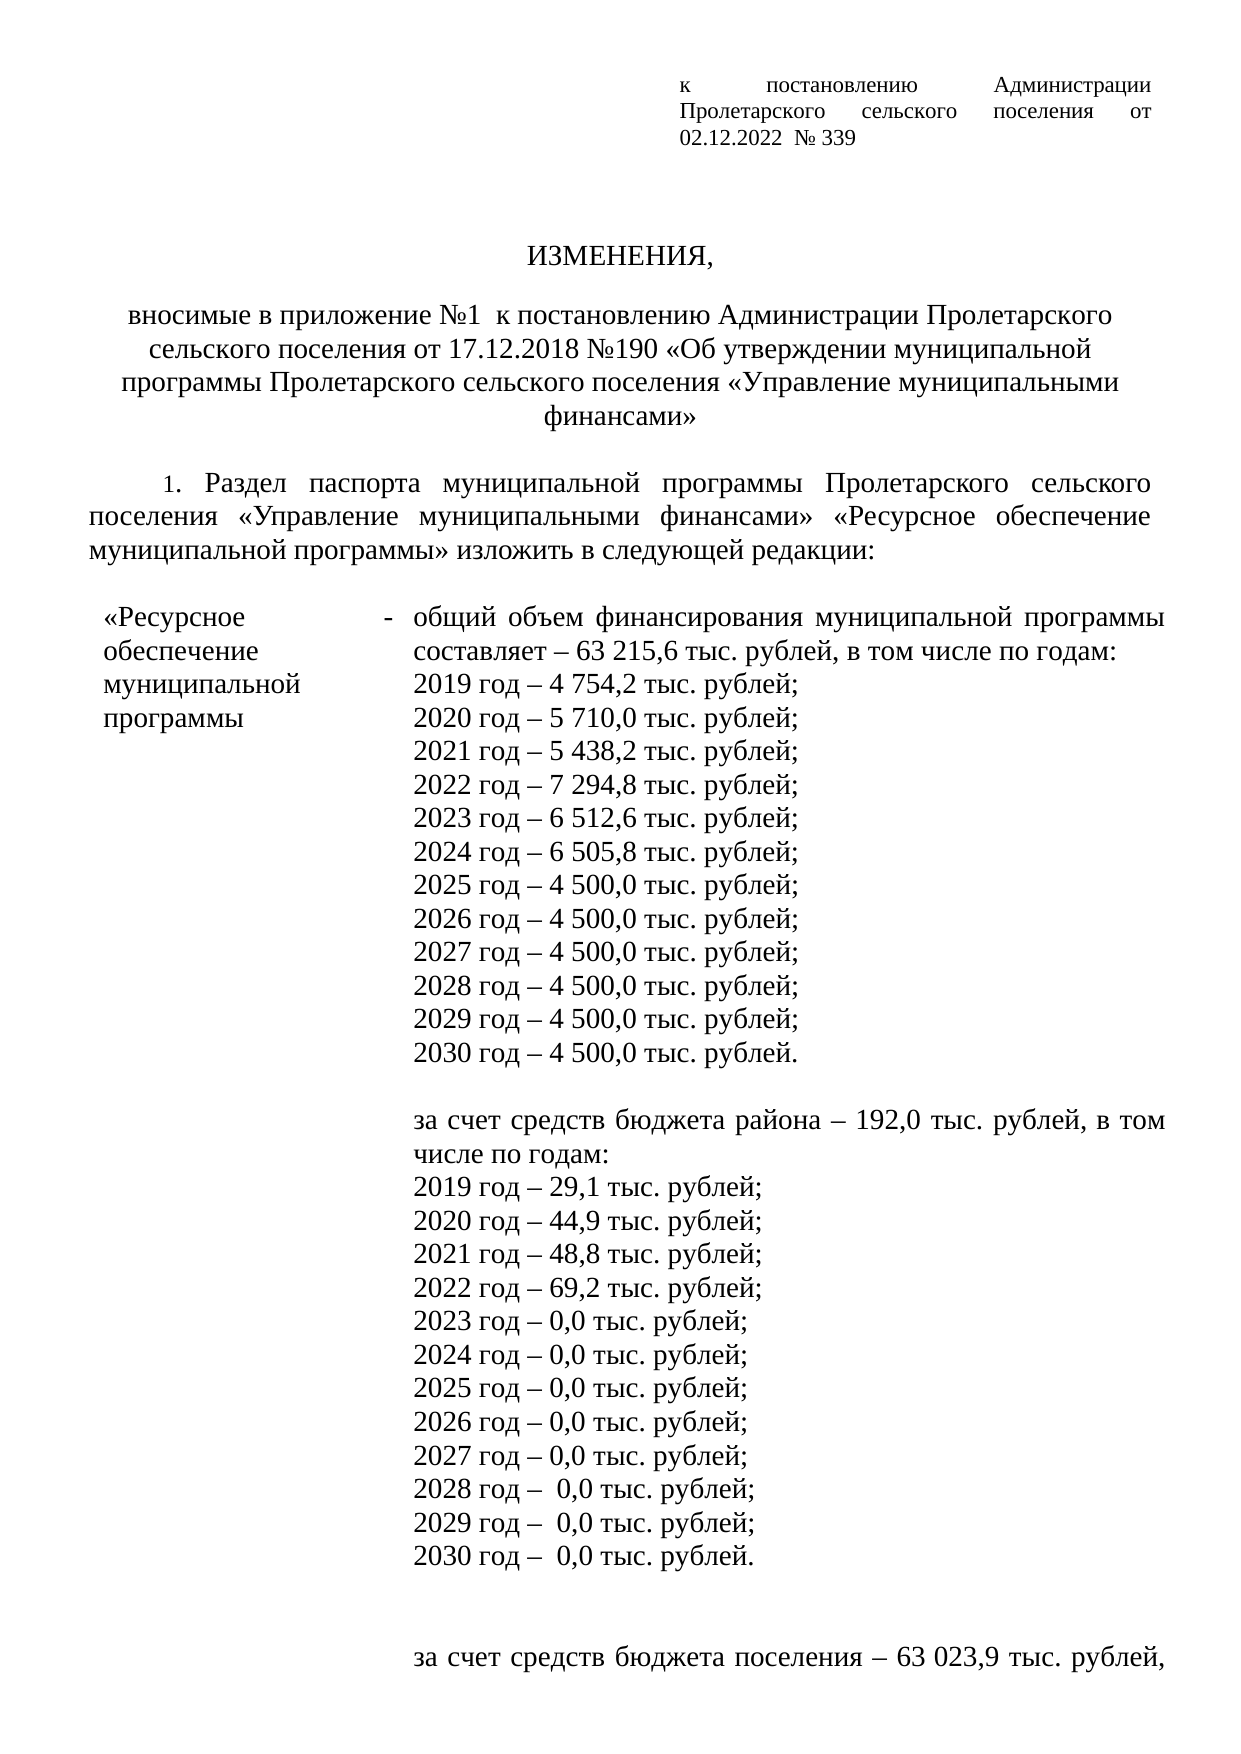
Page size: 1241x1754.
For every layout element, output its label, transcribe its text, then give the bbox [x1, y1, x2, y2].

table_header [405, 599, 1173, 1672]
text вносимые в приложение №1 к постановлению Администрации Пролетарского [89, 297, 1152, 331]
text 1. Раздел паспорта муниципальной программы Пролетарского сельского поселения «Управление муниципальными финансами» «Ресурсное обеспечение муниципальной программы» изложить в следующей редакции: [89, 465, 1152, 566]
text к постановлению Администрации Пролетарского сельского поселения от 02.12.2022 № 339 [679, 71, 1152, 150]
text сельского поселения от 17.12.2018 №190 «Об утверждении муниципальной программы Пролетарского сельского поселения «Управление муниципальными финансами» [89, 331, 1152, 431]
table_header - [371, 599, 405, 1672]
text ИЗМЕНЕНИЯ, [89, 238, 1152, 271]
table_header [95, 599, 371, 1672]
